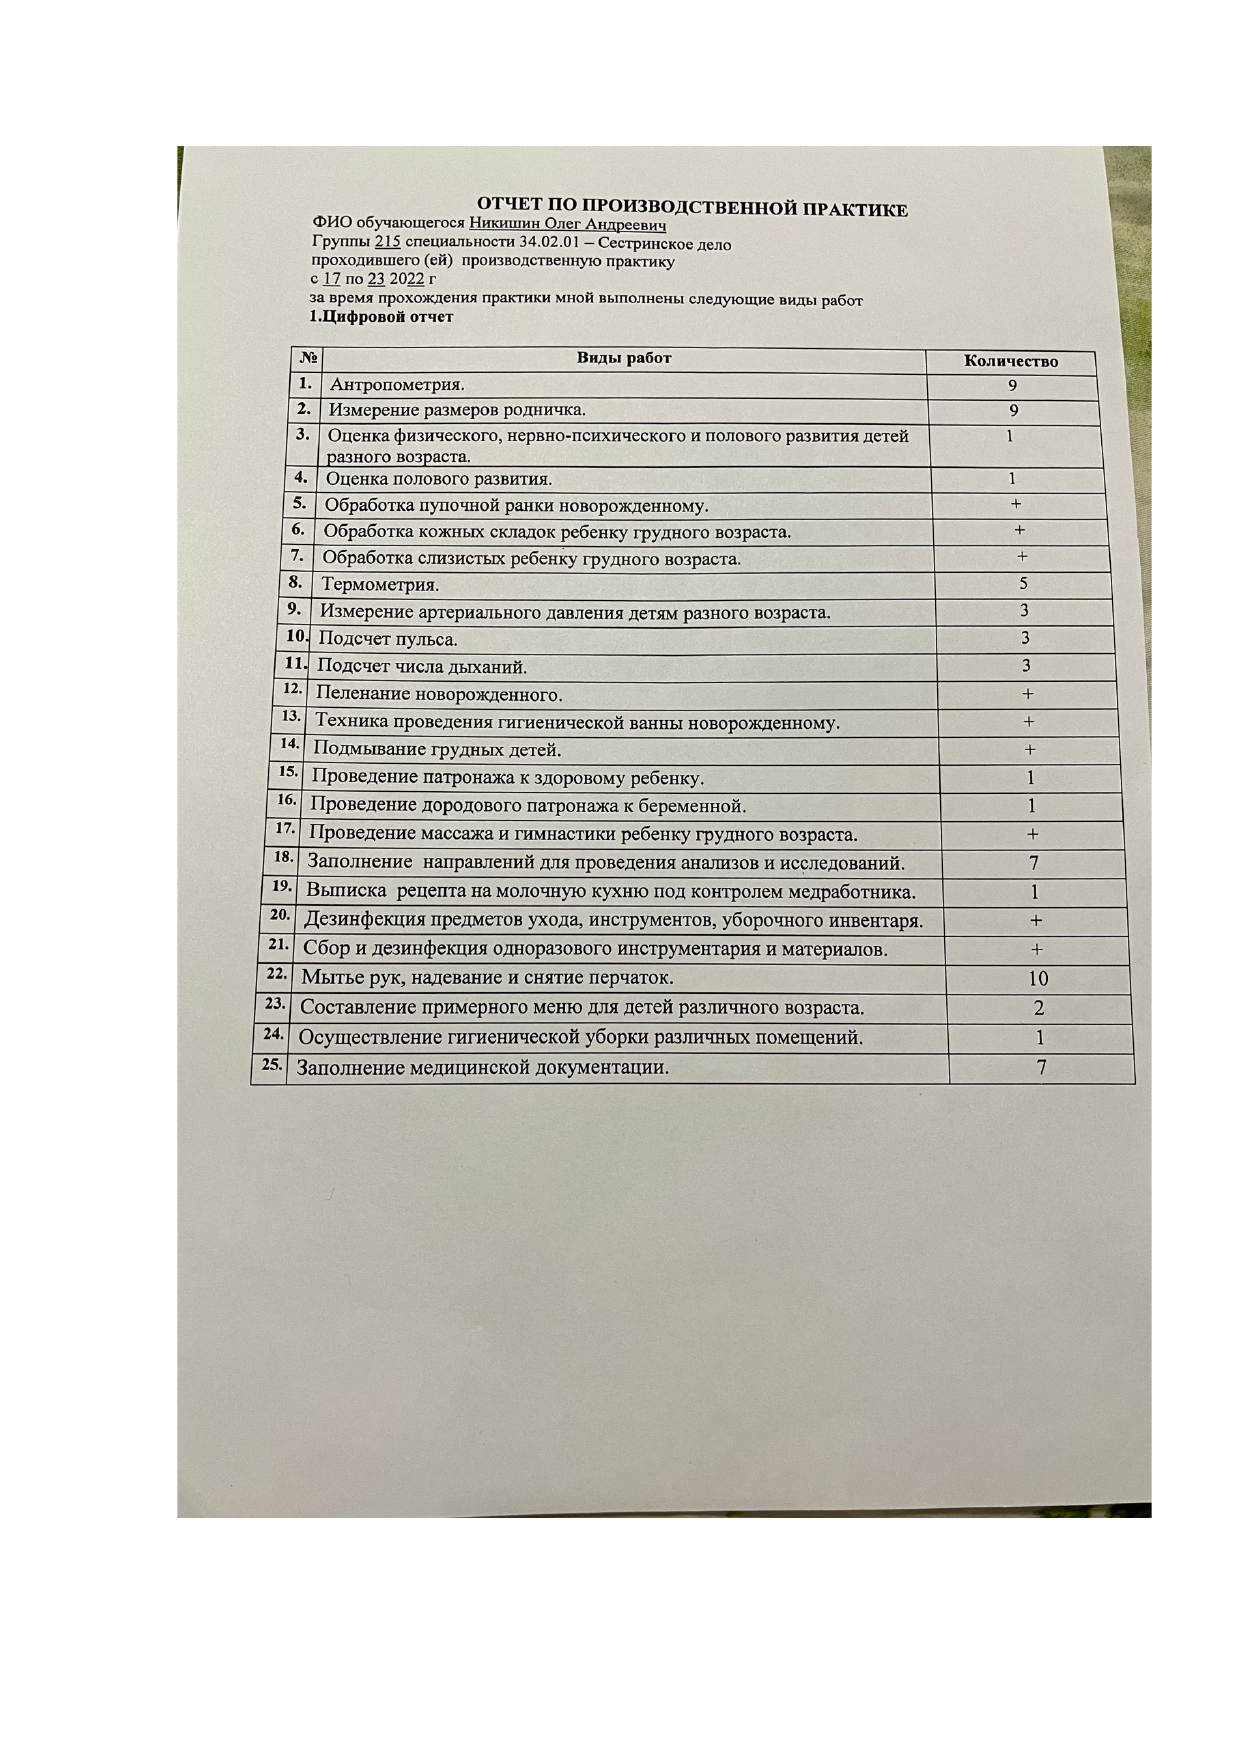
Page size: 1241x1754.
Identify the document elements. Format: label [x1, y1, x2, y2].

picture [177, 146, 1152, 1518]
